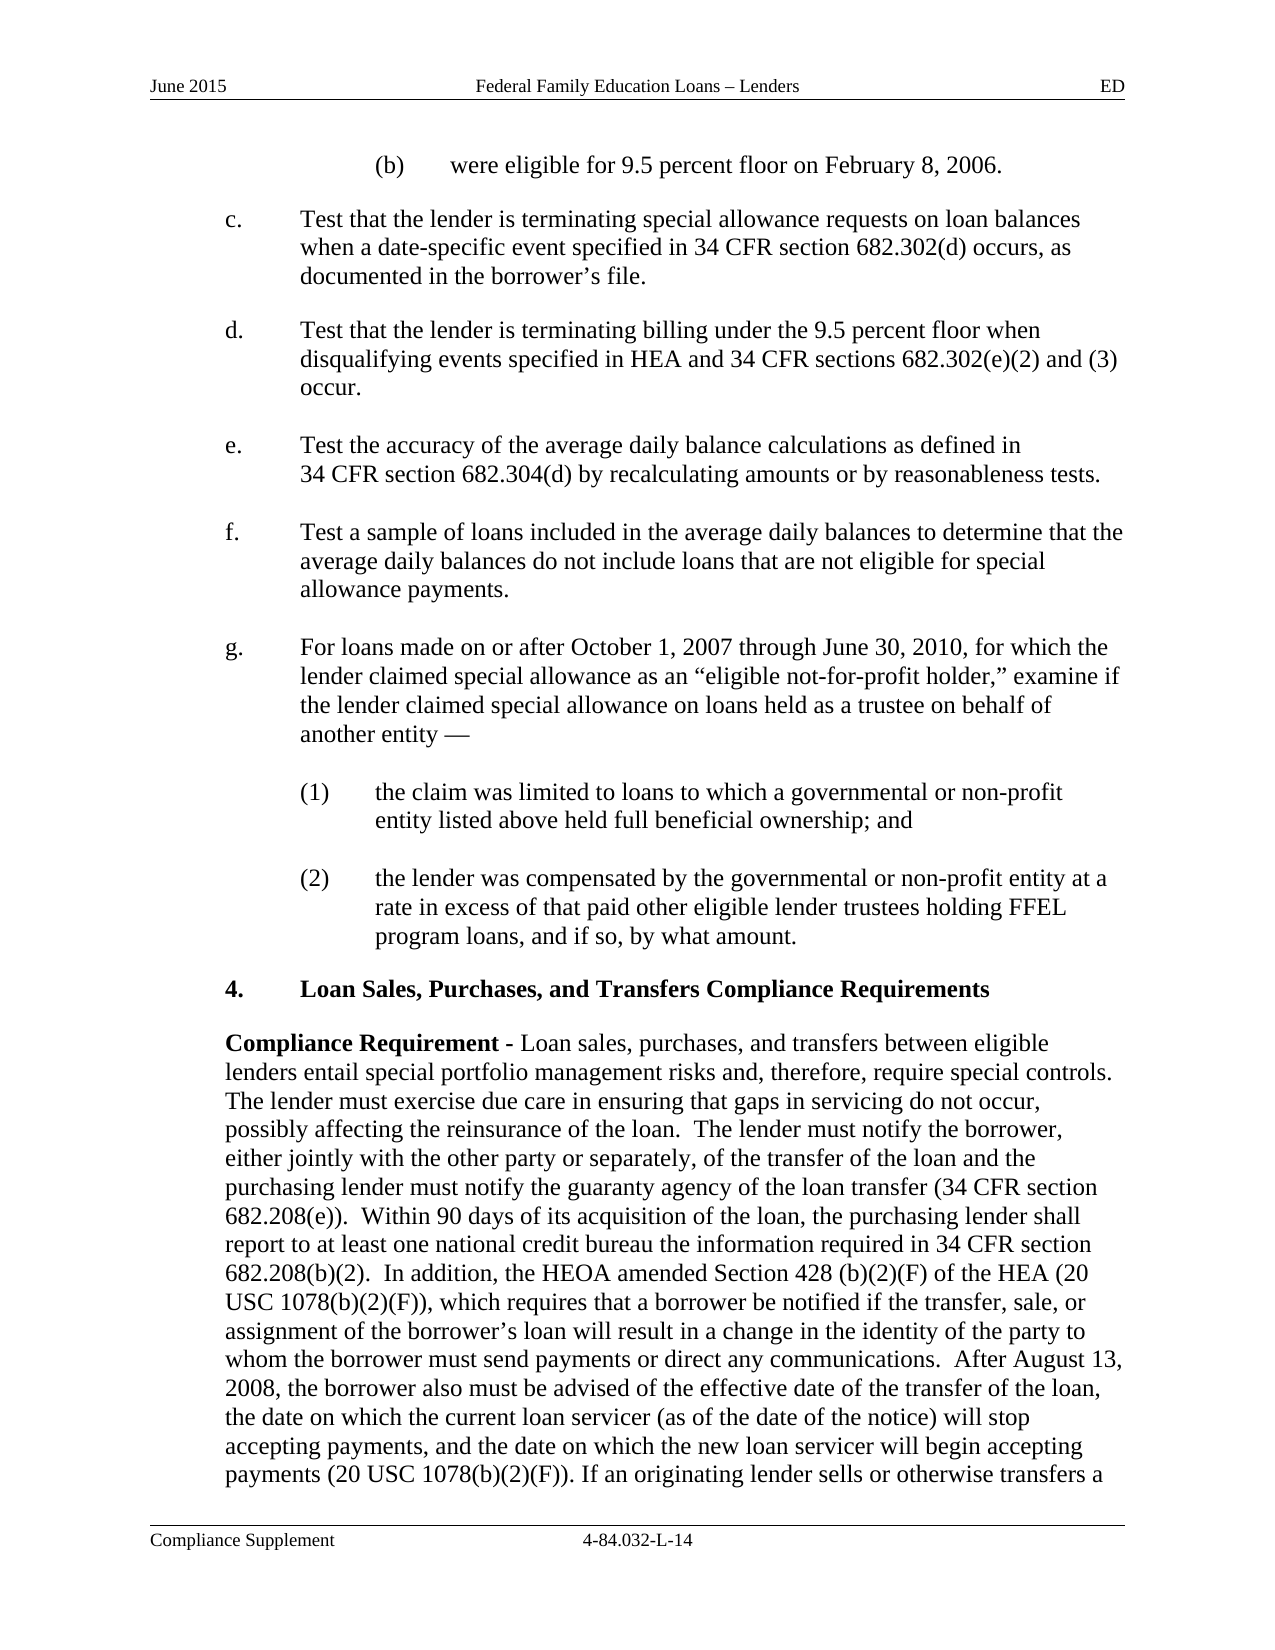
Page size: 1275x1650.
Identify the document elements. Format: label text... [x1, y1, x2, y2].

text f. Test a sample of loans included in the average daily balances to determine that the average daily balances do not include loans that are not eligible for special allowance payments. [225, 517, 1125, 603]
text e. Test the accuracy of the average daily balance calculations as defined in 34 CFR section 682.304(d) by recalculating amounts or by reasonableness tests. [225, 430, 1125, 488]
text 4. Loan Sales, Purchases, and Transfers Compliance Requirements [225, 974, 1125, 1003]
text (b) were eligible for 9.5 percent floor on February 8, 2006. [375, 150, 1125, 179]
text (2) the lender was compensated by the governmental or non-profit entity at a rate in excess of that paid other eligible lender trustees holding FFEL program loans, and if so, by what amount. [300, 863, 1125, 949]
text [225, 1028, 1125, 1488]
text (1) the claim was limited to loans to which a governmental or non-profit entity listed above held full beneficial ownership; and [300, 777, 1125, 834]
text c. Test that the lender is terminating special allowance requests on loan balances when a date-specific event specified in 34 CFR section 682.302(d) occurs, as documented in the borrower’s file. [225, 204, 1125, 290]
text g. For loans made on or after October 1, 2007 through June 30, 2010, for which the lender claimed special allowance as an “eligible not-for-profit holder,” examine if the lender claimed special allowance on loans held as a trustee on behalf of another entity — [225, 632, 1125, 747]
text d. Test that the lender is terminating billing under the 9.5 percent floor when disqualifying events specified in HEA and 34 CFR sections 682.302(e)(2) and (3) occur. [225, 315, 1125, 401]
